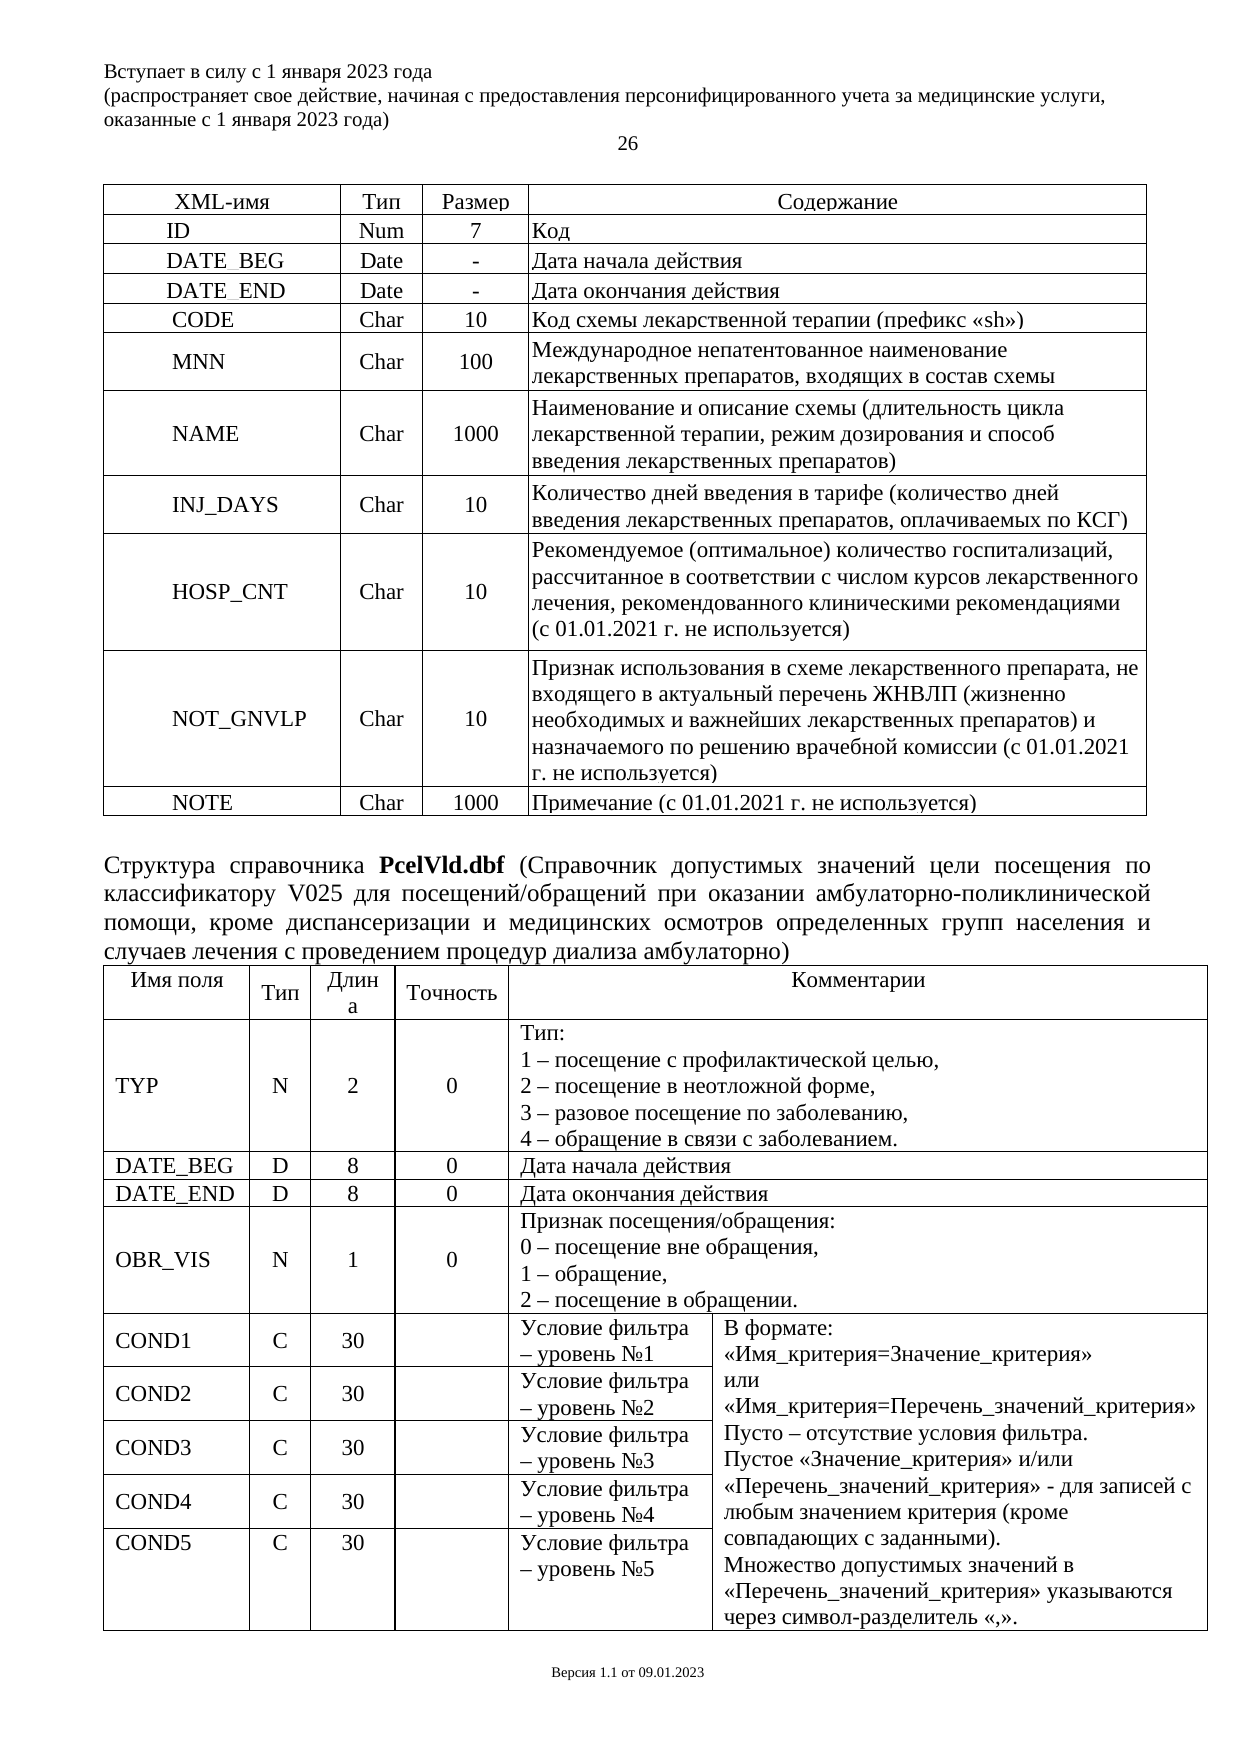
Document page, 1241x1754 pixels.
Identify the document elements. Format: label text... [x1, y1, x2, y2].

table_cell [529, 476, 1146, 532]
text Структура справочника PcelVld.dbf (Справочник допустимых значений цели посещения по классификатору V025 для посещений/обращений при оказании амбулаторно-поликлинической помощи, кроме диспансеризации и медицинских осмотров определенных групп населения и случаев лечения с проведением процедур диализа амбулаторно) [103, 850, 1152, 965]
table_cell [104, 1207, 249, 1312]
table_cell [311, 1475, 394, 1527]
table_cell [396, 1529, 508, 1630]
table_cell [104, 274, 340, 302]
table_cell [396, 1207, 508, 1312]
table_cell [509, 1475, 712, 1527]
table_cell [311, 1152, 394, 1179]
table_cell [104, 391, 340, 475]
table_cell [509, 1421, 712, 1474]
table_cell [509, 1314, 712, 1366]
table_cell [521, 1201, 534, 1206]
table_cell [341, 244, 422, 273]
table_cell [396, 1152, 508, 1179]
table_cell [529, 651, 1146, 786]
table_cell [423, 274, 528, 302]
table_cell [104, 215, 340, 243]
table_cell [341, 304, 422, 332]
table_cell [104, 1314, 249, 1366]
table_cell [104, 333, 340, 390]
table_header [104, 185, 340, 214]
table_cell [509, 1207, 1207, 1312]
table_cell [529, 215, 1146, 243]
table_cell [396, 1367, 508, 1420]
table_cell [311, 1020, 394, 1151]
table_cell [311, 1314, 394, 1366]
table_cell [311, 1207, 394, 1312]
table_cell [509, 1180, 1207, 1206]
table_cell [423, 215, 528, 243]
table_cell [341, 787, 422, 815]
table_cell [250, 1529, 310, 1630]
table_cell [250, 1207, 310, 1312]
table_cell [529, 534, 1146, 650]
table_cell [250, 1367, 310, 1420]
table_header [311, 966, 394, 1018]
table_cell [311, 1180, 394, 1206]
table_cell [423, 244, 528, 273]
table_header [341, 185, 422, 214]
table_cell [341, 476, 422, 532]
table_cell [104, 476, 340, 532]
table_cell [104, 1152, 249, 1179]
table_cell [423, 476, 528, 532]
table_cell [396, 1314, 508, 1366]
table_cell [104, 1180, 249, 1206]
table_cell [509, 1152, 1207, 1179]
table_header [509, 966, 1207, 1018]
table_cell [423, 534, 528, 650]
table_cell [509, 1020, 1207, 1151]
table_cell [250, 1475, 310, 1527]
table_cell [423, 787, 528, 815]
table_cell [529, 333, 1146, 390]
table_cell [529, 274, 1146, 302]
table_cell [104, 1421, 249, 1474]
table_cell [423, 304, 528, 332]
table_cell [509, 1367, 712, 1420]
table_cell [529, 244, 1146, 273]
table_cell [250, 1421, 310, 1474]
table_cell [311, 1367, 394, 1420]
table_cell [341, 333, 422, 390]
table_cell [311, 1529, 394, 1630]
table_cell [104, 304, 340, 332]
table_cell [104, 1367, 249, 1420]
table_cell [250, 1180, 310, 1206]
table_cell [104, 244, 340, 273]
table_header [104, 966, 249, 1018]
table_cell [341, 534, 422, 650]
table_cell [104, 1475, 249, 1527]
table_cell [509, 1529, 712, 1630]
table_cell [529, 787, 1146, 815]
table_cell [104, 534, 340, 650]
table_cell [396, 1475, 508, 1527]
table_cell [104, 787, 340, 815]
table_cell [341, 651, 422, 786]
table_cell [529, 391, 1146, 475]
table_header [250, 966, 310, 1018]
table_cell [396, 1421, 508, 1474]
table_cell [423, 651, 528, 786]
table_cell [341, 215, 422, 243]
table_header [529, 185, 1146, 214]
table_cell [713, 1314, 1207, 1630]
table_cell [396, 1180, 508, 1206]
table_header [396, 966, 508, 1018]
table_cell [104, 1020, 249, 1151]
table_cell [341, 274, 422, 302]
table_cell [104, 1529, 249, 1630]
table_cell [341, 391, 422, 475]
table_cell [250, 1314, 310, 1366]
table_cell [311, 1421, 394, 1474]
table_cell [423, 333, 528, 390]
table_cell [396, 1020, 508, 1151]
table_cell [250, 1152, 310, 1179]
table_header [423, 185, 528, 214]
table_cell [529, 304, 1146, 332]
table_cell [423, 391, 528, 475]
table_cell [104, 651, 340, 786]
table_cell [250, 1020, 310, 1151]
